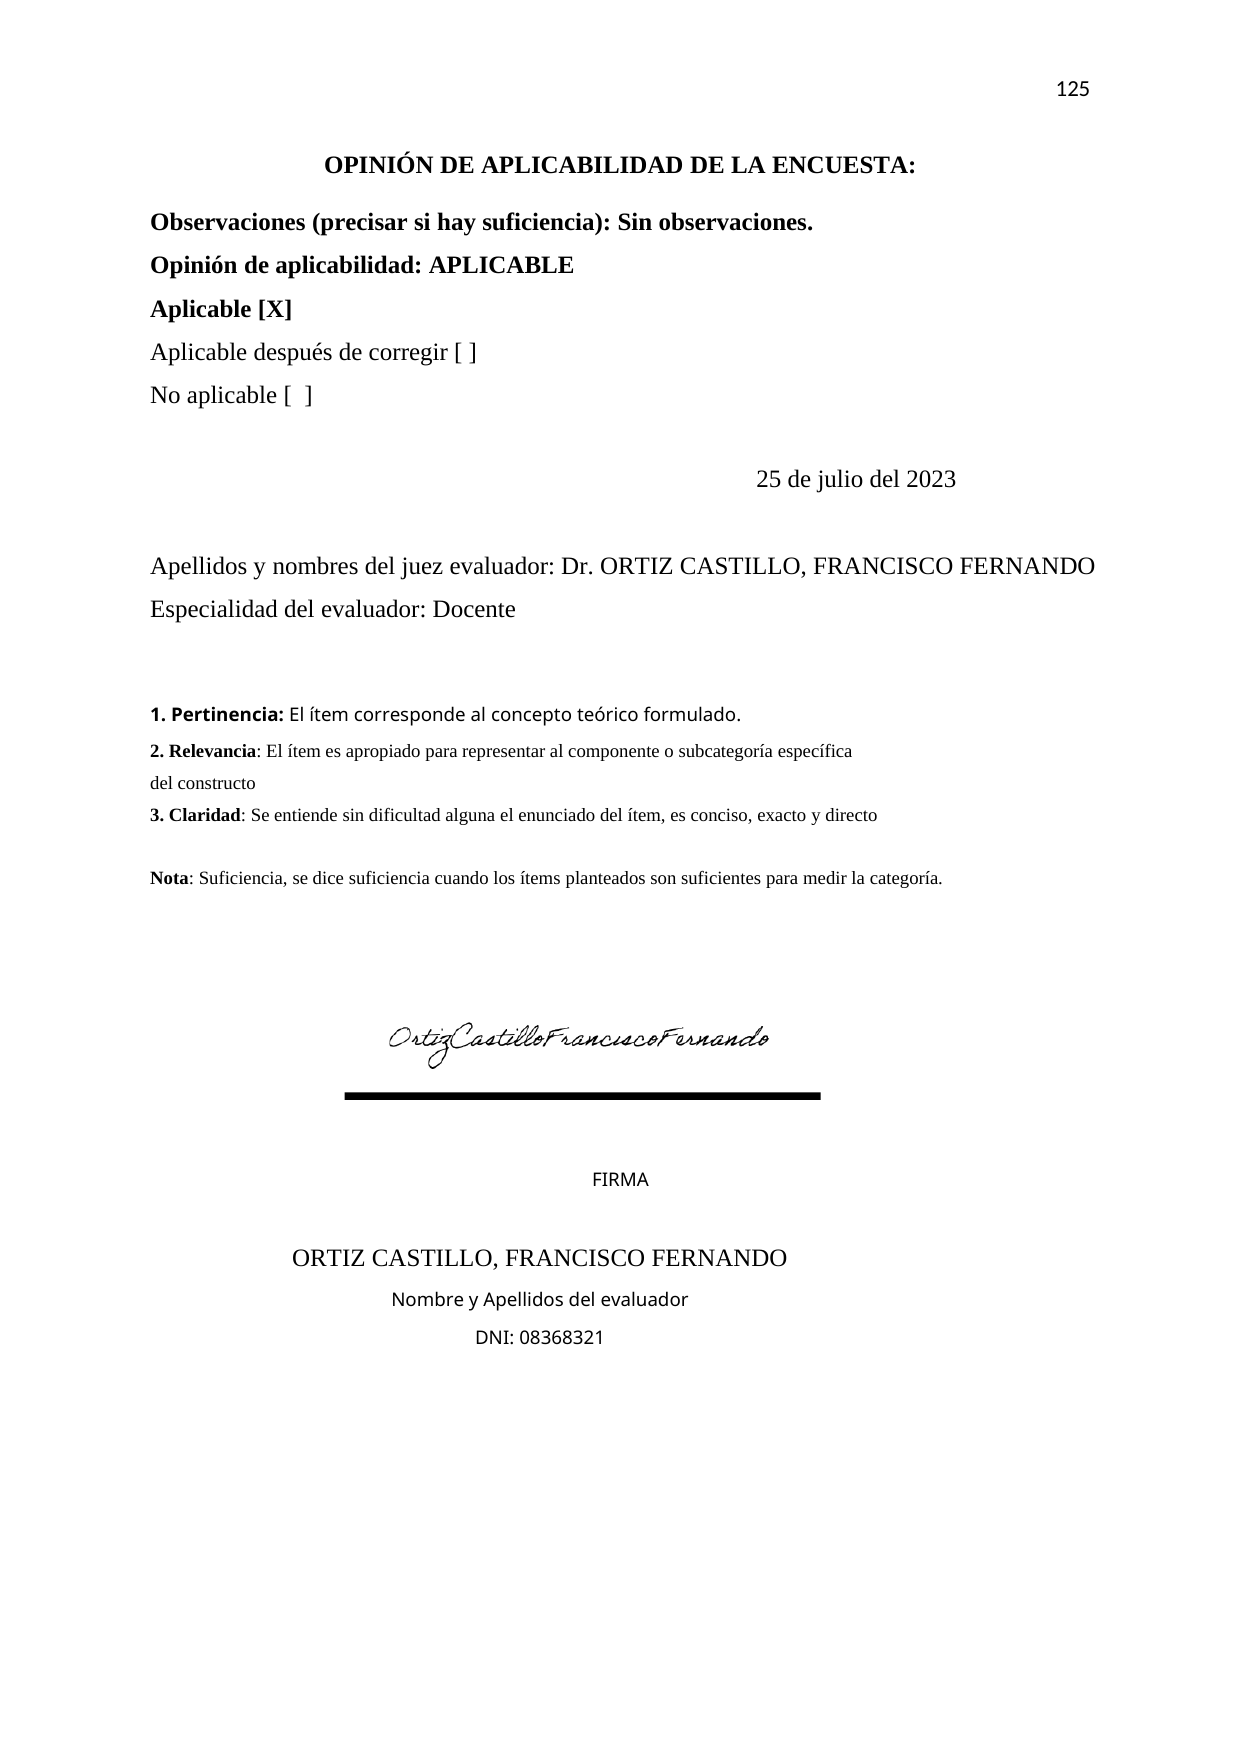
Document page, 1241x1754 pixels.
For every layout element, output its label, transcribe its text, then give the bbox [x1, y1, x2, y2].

text 3. Claridad: Se entiende sin dificultad alguna el enunciado del ítem, es conciso, exacto y directo [150, 804, 879, 826]
text Especialidad del evaluador: Docente [150, 594, 1090, 623]
text Observaciones (precisar si hay suficiencia): Sin observaciones. [150, 207, 1090, 236]
text ORTIZ CASTILLO, FRANCISCO FERNANDO [150, 1243, 929, 1272]
text Apellidos y nombres del juez evaluador: Dr. ORTIZ CASTILLO, FRANCISCO FERNANDO [150, 551, 1143, 579]
text Opinión de aplicabilidad: APLICABLE [150, 251, 923, 279]
text 2. Relevancia: El ítem es apropiado para representar al componente o subcategoría específica del constructo [150, 740, 879, 794]
text Aplicable [X] [150, 294, 923, 322]
text 1. Pertinencia: El ítem corresponde al concepto teórico formulado. [150, 702, 1090, 727]
picture [370, 1015, 782, 1077]
text OPINIÓN DE APLICABILIDAD DE LA ENCUESTA: [150, 150, 1090, 179]
text Aplicable después de corregir [ ] [150, 337, 923, 366]
text Nota: Suficiencia, se dice suficiencia cuando los ítems planteados son suficientes para medir la categoría. [150, 867, 1090, 889]
text 25 de julio del 2023 [150, 464, 956, 493]
text DNI: 08368321 [150, 1324, 930, 1350]
text Nombre y Apellidos del evaluador [150, 1286, 929, 1312]
text FIRMA [150, 1167, 1090, 1192]
text No aplicable [ ] [150, 380, 923, 409]
